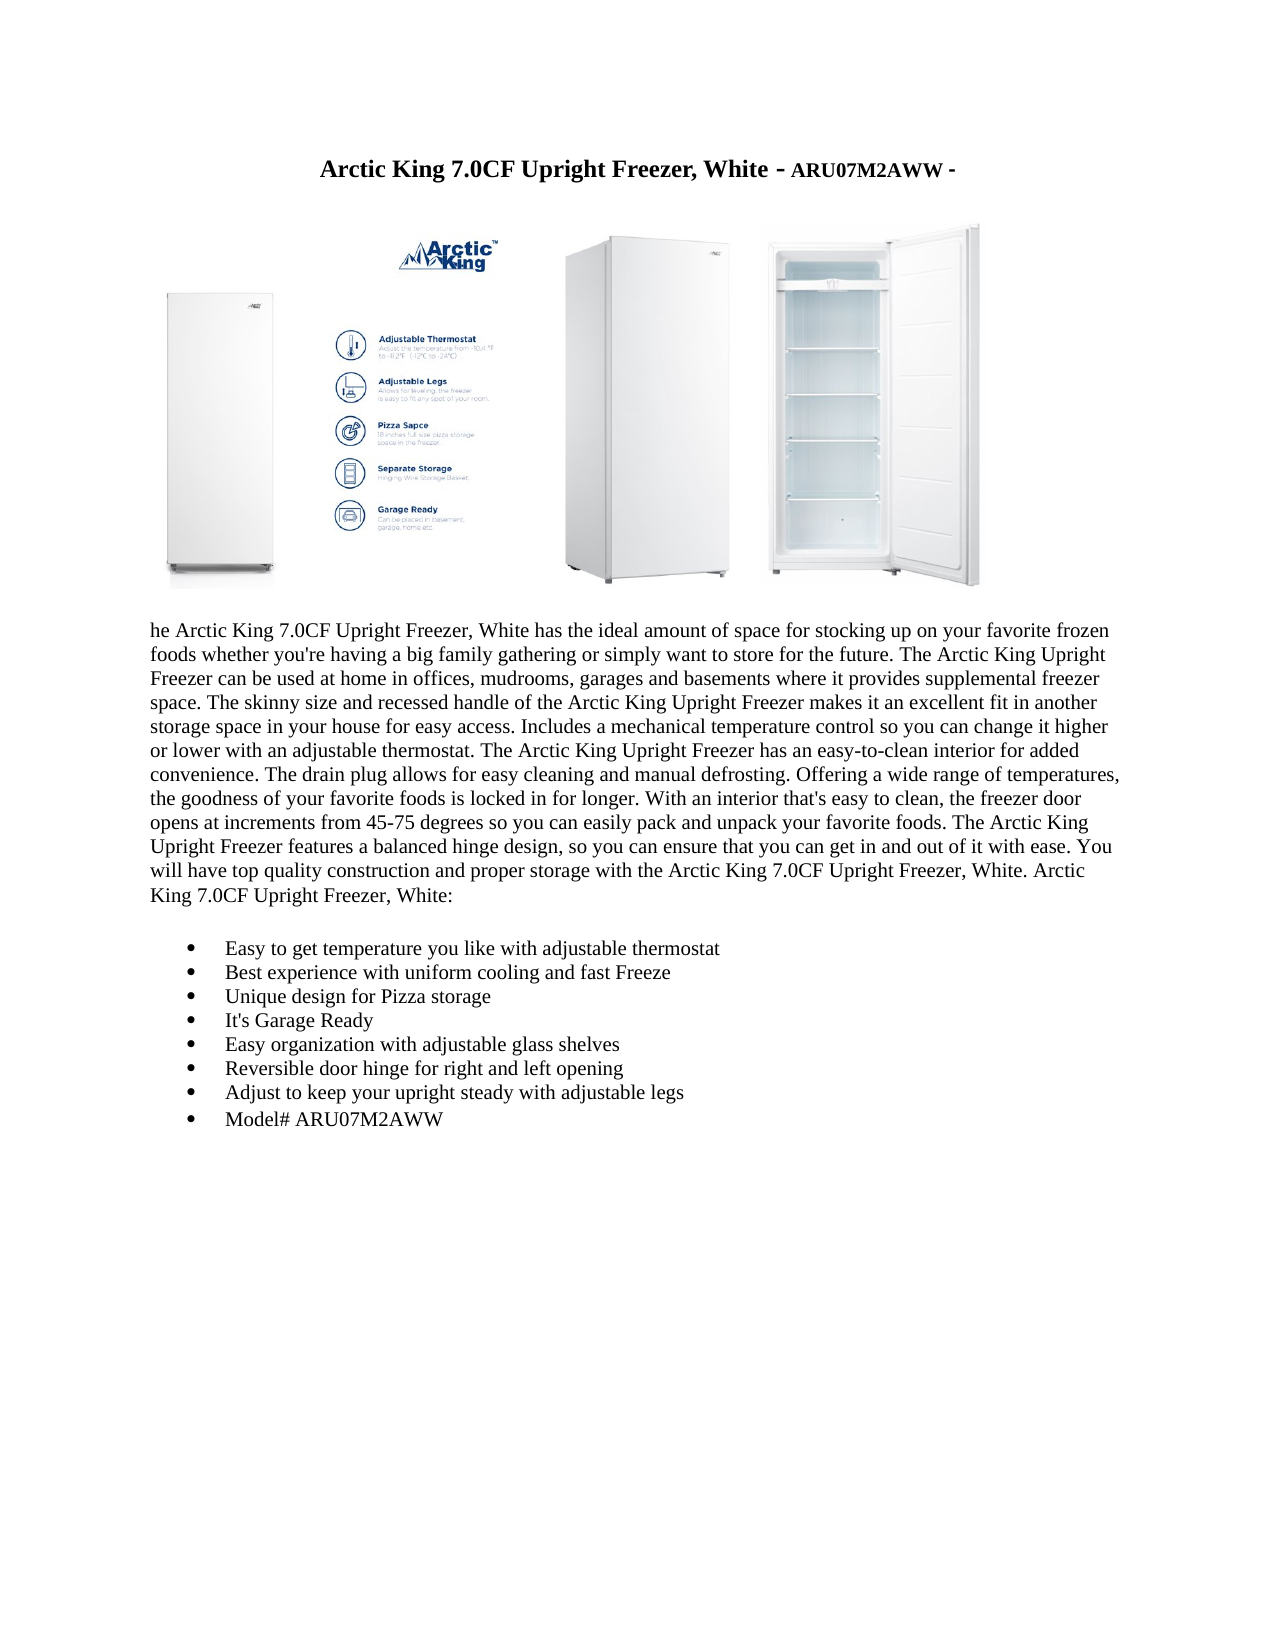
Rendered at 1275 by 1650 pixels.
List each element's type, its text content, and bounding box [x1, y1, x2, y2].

list It's Garage Ready [187, 1008, 1125, 1032]
list Easy to get temperature you like with adjustable thermostat [187, 936, 1125, 960]
picture [150, 212, 989, 589]
list Unique design for Pizza storage [187, 984, 1125, 1008]
text Arctic King 7.0CF Upright Freezer, White - ARU07M2AWW - [150, 150, 1125, 183]
list Adjust to keep your upright steady with adjustable legs [187, 1080, 1125, 1104]
list Model# ARU07M2AWW [187, 1104, 1125, 1132]
text he Arctic King 7.0CF Upright Freezer, White has the ideal amount of space for stocking up on your favorite frozen foods whether you're having a big family gathering or simply want to store for the future. The Arctic King Upright Freezer can be used at home in offices, mudrooms, garages and basements where it provides supplemental freezer space. The skinny size and recessed handle of the Arctic King Upright Freezer makes it an excellent fit in another storage space in your house for easy access. Includes a mechanical temperature control so you can change it higher or lower with an adjustable thermostat. The Arctic King Upright Freezer has an easy-to-clean interior for added convenience. The drain plug allows for easy cleaning and manual defrosting. Offering a wide range of temperatures, the goodness of your favorite foods is locked in for longer. With an interior that's easy to clean, the freezer door opens at increments from 45-75 degrees so you can easily pack and unpack your favorite foods. The Arctic King Upright Freezer features a balanced hinge design, so you can ensure that you can get in and out of it with ease. You will have top quality construction and proper storage with the Arctic King 7.0CF Upright Freezer, White. Arctic King 7.0CF Upright Freezer, White: [150, 618, 1125, 907]
list Best experience with uniform cooling and fast Freeze [187, 960, 1125, 984]
list Reversible door hinge for right and left opening [187, 1056, 1125, 1080]
list Easy organization with adjustable glass shelves [187, 1032, 1125, 1056]
